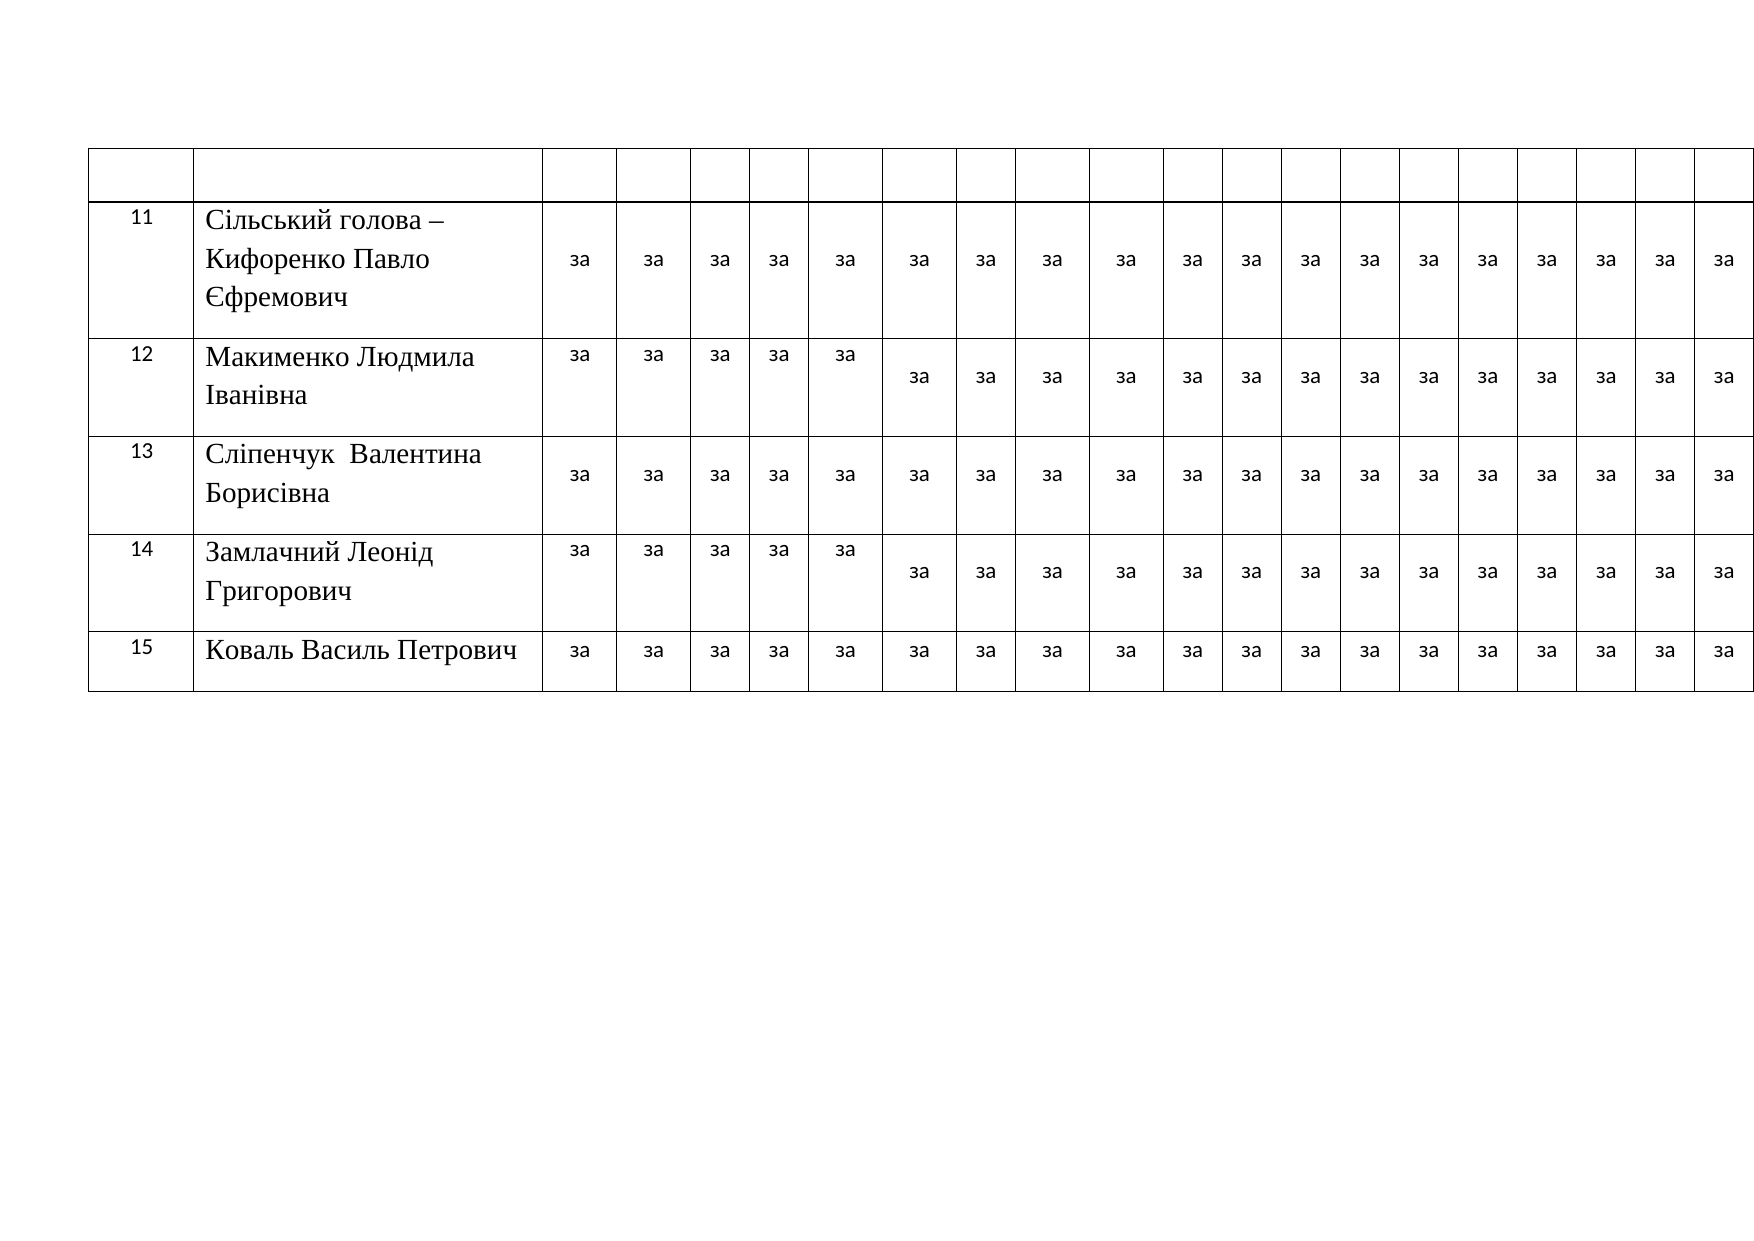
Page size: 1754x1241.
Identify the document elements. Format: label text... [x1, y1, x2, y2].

table_cell за [543, 339, 616, 436]
table_cell за [1164, 149, 1222, 201]
table_cell за [1341, 437, 1399, 533]
table_cell за [691, 339, 749, 436]
table_cell за [1695, 339, 1753, 436]
table_cell за [1695, 203, 1753, 338]
table_cell за [1282, 339, 1340, 436]
table_cell за [750, 535, 808, 631]
table_cell за [750, 437, 808, 533]
table_cell за [1164, 632, 1222, 691]
table_cell за [883, 632, 956, 691]
table_cell за [543, 149, 616, 201]
table_cell за [1164, 535, 1222, 631]
table_cell за [1577, 632, 1635, 691]
table_cell за [1223, 203, 1281, 338]
table_cell за [1695, 149, 1753, 201]
table_cell за [1400, 339, 1458, 436]
table_cell Замлачний Леонід Григорович [194, 535, 542, 631]
table_cell за [1164, 437, 1222, 533]
table_cell за [1016, 339, 1089, 436]
table_cell за [1282, 149, 1340, 201]
table_cell за [1459, 632, 1517, 691]
table_cell за [883, 149, 956, 201]
table_cell за [1459, 149, 1517, 201]
table_cell за [809, 632, 882, 691]
table_cell за [1636, 203, 1694, 338]
table_cell 13 [89, 437, 193, 533]
table_cell за [1164, 339, 1222, 436]
table_cell за [543, 203, 616, 338]
table_cell за [1695, 437, 1753, 533]
table_cell за [1282, 632, 1340, 691]
table_cell за [1518, 437, 1576, 533]
table_cell за [1016, 632, 1089, 691]
table_cell за [957, 632, 1015, 691]
table_cell за [1577, 437, 1635, 533]
table_cell за [1577, 339, 1635, 436]
table_cell за [1636, 535, 1694, 631]
table_cell за [617, 437, 690, 533]
table_cell за [691, 149, 749, 201]
table_cell за [750, 632, 808, 691]
table_cell за [809, 339, 882, 436]
table_cell за [809, 203, 882, 338]
table_cell за [883, 437, 956, 533]
table_cell за [1341, 632, 1399, 691]
table_cell за [957, 535, 1015, 631]
table_cell Сліпенчук Валентина Борисівна [194, 437, 542, 533]
table_cell 10 [89, 149, 193, 201]
table_cell за [617, 339, 690, 436]
table_cell за [957, 437, 1015, 533]
table_cell Сільський голова – Кифоренко Павло Єфремович [194, 203, 542, 338]
table_cell за [617, 203, 690, 338]
table_cell за [691, 632, 749, 691]
table_cell за [1223, 535, 1281, 631]
table_cell за [1223, 149, 1281, 201]
table_cell за [750, 203, 808, 338]
table_cell за [1518, 535, 1576, 631]
table_cell за [1282, 203, 1340, 338]
table_cell за [1090, 339, 1163, 436]
table_cell за [750, 339, 808, 436]
table_cell за [1090, 535, 1163, 631]
table_cell за [957, 149, 1015, 201]
table_cell за [1400, 437, 1458, 533]
table_cell за [1341, 203, 1399, 338]
table_cell Коваль Василь Петрович [194, 632, 542, 691]
table_cell за [617, 632, 690, 691]
table_cell за [543, 632, 616, 691]
table_cell за [809, 437, 882, 533]
table_cell за [1459, 437, 1517, 533]
table_cell за [1577, 535, 1635, 631]
table_cell за [1577, 203, 1635, 338]
table_cell за [750, 149, 808, 201]
table_cell за [1459, 339, 1517, 436]
table_cell за [617, 535, 690, 631]
table_cell за [883, 203, 956, 338]
table_cell за [1518, 203, 1576, 338]
table_cell за [1016, 203, 1089, 338]
table_cell за [809, 149, 882, 201]
table_cell за [1518, 632, 1576, 691]
table_cell за [1400, 632, 1458, 691]
table_cell 11 [89, 203, 193, 338]
table_cell за [1400, 203, 1458, 338]
table_cell за [1090, 437, 1163, 533]
table_cell за [1341, 535, 1399, 631]
table_cell 14 [89, 535, 193, 631]
table_cell Макименко Людмила Іванівна [194, 339, 542, 436]
table_cell за [1400, 149, 1458, 201]
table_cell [194, 149, 542, 201]
table_cell за [1636, 149, 1694, 201]
table_cell за [957, 203, 1015, 338]
table_cell за [1090, 149, 1163, 201]
table_cell за [1636, 339, 1694, 436]
table_cell за [1341, 339, 1399, 436]
table_cell за [691, 437, 749, 533]
table_cell за [1400, 535, 1458, 631]
table_cell за [1282, 437, 1340, 533]
table_cell за [1341, 149, 1399, 201]
table_cell за [691, 203, 749, 338]
table_cell за [543, 437, 616, 533]
table_cell за [1577, 149, 1635, 201]
table_cell за [1459, 535, 1517, 631]
table_cell за [543, 535, 616, 631]
table_cell за [809, 535, 882, 631]
table_cell за [1223, 339, 1281, 436]
table_cell за [1636, 437, 1694, 533]
table_cell за [1518, 339, 1576, 436]
table_cell за [1223, 632, 1281, 691]
table_cell за [1223, 437, 1281, 533]
table_cell за [1090, 203, 1163, 338]
table_cell за [1016, 149, 1089, 201]
table_cell за [617, 149, 690, 201]
table_cell за [1459, 203, 1517, 338]
table_cell за [1695, 632, 1753, 691]
table_cell за [1695, 535, 1753, 631]
table_cell за [883, 535, 956, 631]
table_cell за [957, 339, 1015, 436]
table_cell за [1016, 535, 1089, 631]
table_cell за [1164, 203, 1222, 338]
table_cell за [1016, 437, 1089, 533]
table_cell 15 [89, 632, 193, 691]
table_cell за [1636, 632, 1694, 691]
table_cell за [1518, 149, 1576, 201]
table_cell за [883, 339, 956, 436]
table_cell за [1090, 632, 1163, 691]
table_cell за [691, 535, 749, 631]
table_cell 12 [89, 339, 193, 436]
table_cell за [1282, 535, 1340, 631]
